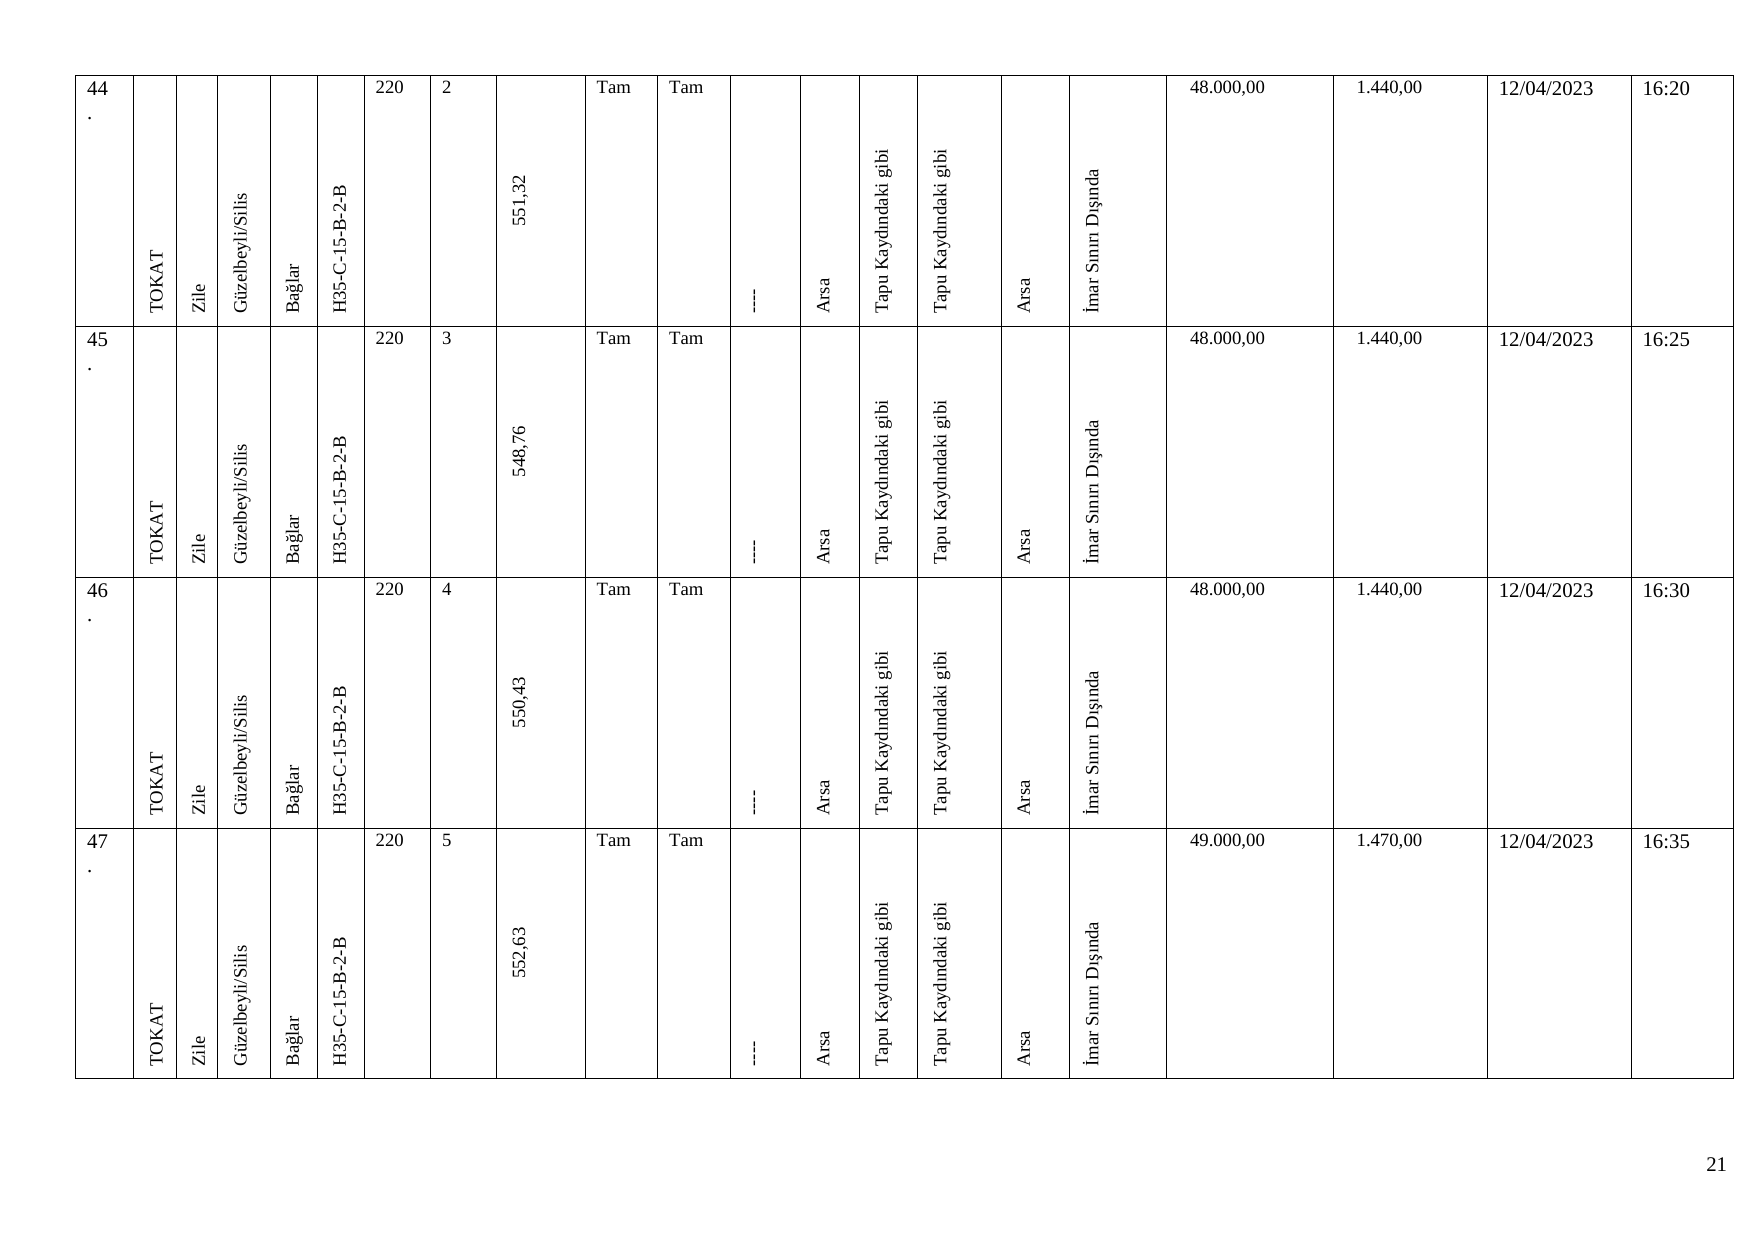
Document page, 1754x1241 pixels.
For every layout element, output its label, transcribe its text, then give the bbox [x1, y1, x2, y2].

table_cell 48.000,00 [1167, 327, 1333, 577]
table_cell Güzelbeyli/Silis [218, 327, 270, 577]
table_cell 4 [431, 578, 496, 827]
table_cell Tam [658, 578, 730, 827]
table_cell 552,63 [497, 829, 585, 1078]
table_cell 220 [365, 829, 430, 1078]
table_cell İmar Sınırı Dışında [1070, 829, 1166, 1078]
table_cell Bağlar [271, 76, 317, 326]
table_cell Arsa [801, 327, 859, 577]
table_cell 550,43 [497, 578, 585, 827]
table_cell H35-C-15-B-2-B [318, 578, 364, 827]
table_cell 16:30 [1632, 578, 1733, 827]
table_cell Arsa [1002, 829, 1069, 1078]
table_cell Zile [177, 76, 217, 326]
table_cell 220 [365, 578, 430, 827]
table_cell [860, 76, 917, 326]
table_cell Güzelbeyli/Silis [218, 578, 270, 827]
table_cell 5 [431, 829, 496, 1078]
table_cell Arsa [801, 76, 859, 326]
table_cell 48.000,00 [1167, 578, 1333, 827]
table_cell Tam [586, 829, 657, 1078]
table_cell Zile [177, 578, 217, 827]
table_cell 3 [431, 327, 496, 577]
table_cell 46. [76, 578, 133, 827]
table_cell Tam [658, 76, 730, 326]
table_cell 1.440,00 [1334, 327, 1487, 577]
table_cell TOKAT [134, 829, 176, 1078]
table_cell 49.000,00 [1167, 829, 1333, 1078]
table_cell 220 [365, 76, 430, 326]
table_cell Güzelbeyli/Silis [218, 829, 270, 1078]
table_cell Zile [177, 327, 217, 577]
table_cell 12/04/2023 [1488, 578, 1631, 827]
table_cell 1.440,00 [1334, 578, 1487, 827]
table_cell Arsa [1002, 327, 1069, 577]
table_cell 2 [431, 76, 496, 326]
table_cell Bağlar [271, 829, 317, 1078]
table_cell ---- [731, 578, 800, 827]
table_cell Tapu Kaydındaki gibi [860, 578, 917, 827]
table_cell 551,32 [497, 76, 585, 326]
table_cell 1.440,00 [1334, 76, 1487, 326]
table_cell Bağlar [271, 327, 317, 577]
table_cell ---- [731, 327, 800, 577]
table_cell Arsa [801, 829, 859, 1078]
table_cell Tam [586, 327, 657, 577]
table_cell TOKAT [134, 578, 176, 827]
table_cell Tapu Kaydındaki gibi [860, 327, 917, 577]
table_cell 548,76 [497, 327, 585, 577]
table_cell ---- [731, 829, 800, 1078]
table_cell 16:35 [1632, 829, 1733, 1078]
table_cell ---- [731, 76, 800, 326]
table_cell H35-C-15-B-2-B [318, 829, 364, 1078]
table_cell Zile [177, 829, 217, 1078]
table_cell 1.470,00 [1334, 829, 1487, 1078]
table_cell İmar Sınırı Dışında [1070, 578, 1166, 827]
table_cell 12/04/2023 [1488, 829, 1631, 1078]
table_cell 12/04/2023 [1488, 76, 1631, 326]
table_cell Tam [658, 327, 730, 577]
table_cell İmar Sınırı Dışında [1070, 327, 1166, 577]
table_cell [860, 829, 917, 1078]
table_cell Güzelbeyli/Silis [218, 76, 270, 326]
table_cell 16:25 [1632, 327, 1733, 577]
table_cell 12/04/2023 [1488, 327, 1631, 577]
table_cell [918, 76, 1001, 326]
table_cell TOKAT [134, 76, 176, 326]
table_cell 16:20 [1632, 76, 1733, 326]
table_cell Arsa [801, 578, 859, 827]
table_cell Tam [586, 578, 657, 827]
table_cell 48.000,00 [1167, 76, 1333, 326]
table_cell Tapu Kaydındaki gibi [918, 578, 1001, 827]
table_cell Bağlar [271, 578, 317, 827]
table_cell Tam [586, 76, 657, 326]
table_cell TOKAT [134, 327, 176, 577]
table_cell 44. [76, 76, 133, 326]
table_cell İmar Sınırı Dışında [1070, 76, 1166, 326]
table_cell Tam [658, 829, 730, 1078]
table_cell 220 [365, 327, 430, 577]
table_cell H35-C-15-B-2-B [318, 76, 364, 326]
table_cell Arsa [1002, 76, 1069, 326]
table_cell 45. [76, 327, 133, 577]
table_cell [918, 829, 1001, 1078]
table_cell 47. [76, 829, 133, 1078]
table_cell H35-C-15-B-2-B [318, 327, 364, 577]
table_cell Arsa [1002, 578, 1069, 827]
table_cell Tapu Kaydındaki gibi [918, 327, 1001, 577]
